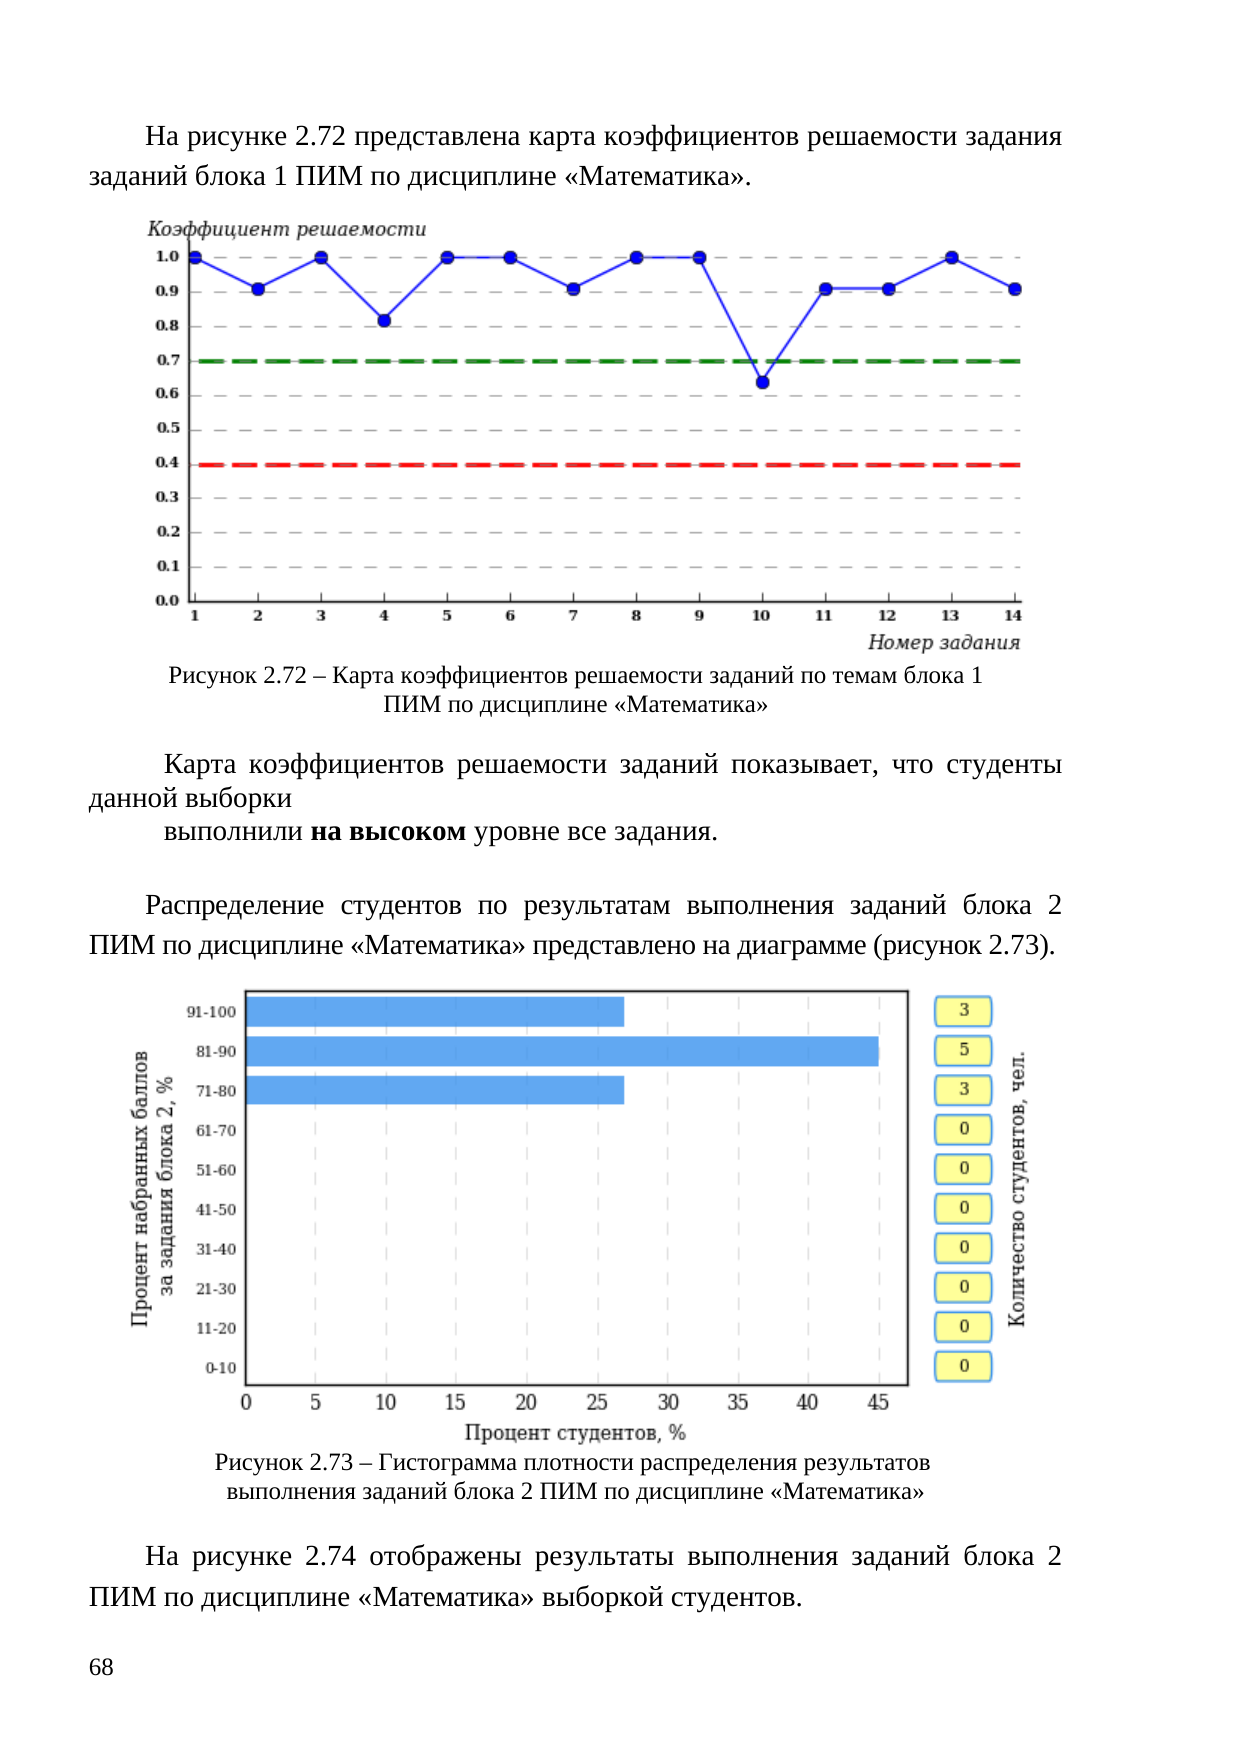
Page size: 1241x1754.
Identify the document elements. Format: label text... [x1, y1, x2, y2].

picture [103, 210, 1049, 660]
text Распределение студентов по результатам выполнения заданий блока 2 ПИМ по дисциплине «Математика» представлено на диаграмме (рисунок 2.73). [88, 887, 1063, 961]
picture [103, 967, 1048, 1448]
text Карта коэффициентов решаемости заданий показывает, что студенты данной выборки [88, 746, 1063, 813]
text выполнили на высоком уровне все задания. [88, 813, 1063, 847]
text На рисунке 2.72 представлена карта коэффициентов решаемости задания заданий блока 1 ПИМ по дисциплине «Математика». [88, 118, 1063, 192]
text На рисунке 2.74 отображены результаты выполнения заданий блока 2 ПИМ по дисциплине «Математика» выборкой студентов. [88, 1538, 1063, 1612]
